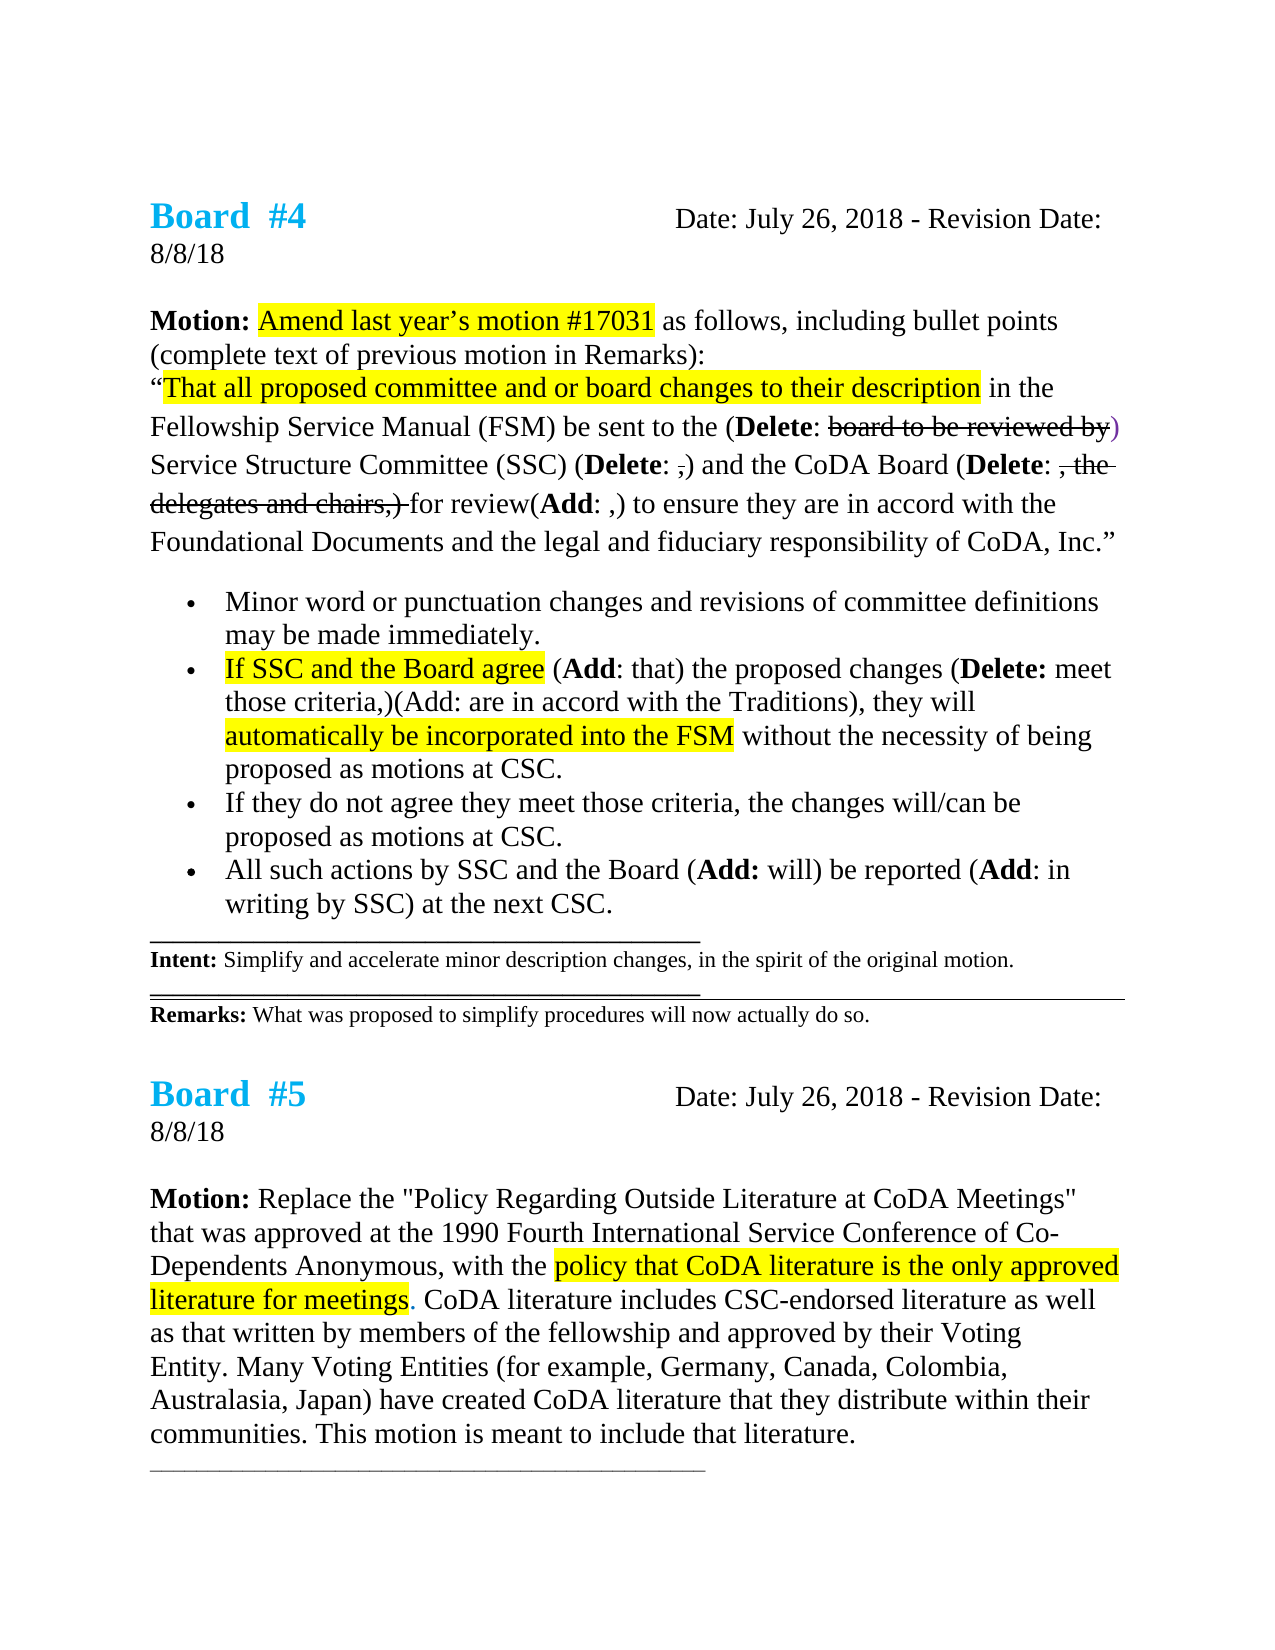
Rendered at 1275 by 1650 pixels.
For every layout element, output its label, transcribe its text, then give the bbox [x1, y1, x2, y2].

text ________________________________________________ [150, 1449, 1125, 1473]
list If SSC and the Board agree (Add: that) the proposed changes (Delete: meet those criteria,)(Add: are in accord with the Traditions), they will automatically be incorporated into the FSM without the necessity of being proposed as motions at CSC. [187, 651, 1125, 785]
text “That all proposed committee and or board changes to their description in the Fellowship Service Manual (FSM) be sent to the (Delete: board to be reviewed by) Service Structure Committee (SSC) (Delete: ,) and the CoDA Board (Delete: , the delegates and chairs,) for review(Add: ,) to ensure they are in accord with the Foundational Documents and the legal and fiduciary responsibility of CoDA, Inc.” [150, 370, 1125, 558]
list If they do not agree they meet those criteria, the changes will/can be proposed as motions at CSC. [187, 785, 1125, 852]
list All such actions by SSC and the Board (Add: will) be reported (Add: in writing by SSC) at the next CSC. [187, 852, 1125, 919]
list Minor word or punctuation changes and revisions of committee definitions may be made immediately. [187, 584, 1125, 651]
text ________________________________________________ [150, 919, 1125, 946]
text Remarks: What was proposed to simplify procedures will now actually do so. [150, 1000, 1125, 1028]
text Motion: Amend last year’s motion #17031 as follows, including bullet points (complete text of previous motion in Remarks): [150, 303, 1125, 370]
text ________________________________________________ [150, 972, 1125, 998]
text Motion: Replace the "Policy Regarding Outside Literature at CoDA Meetings" that was approved at the 1990 Fourth International Service Conference of Co-Dependents Anonymous, with the policy that CoDA literature is the only approved literature for meetings. CoDA literature includes CSC-endorsed literature as well as that written by members of the fellowship and approved by their Voting Entity. Many Voting Entities (for example, Germany, Canada, Colombia, Australasia, Japan) have created CoDA literature that they distribute within their communities. This motion is meant to include that literature. [150, 1181, 1125, 1449]
text Board #5 Date: July 26, 2018 - Revision Date: 8/8/18 [150, 1071, 1125, 1148]
text Intent: Simplify and accelerate minor description changes, in the spirit of the original motion. [150, 946, 1125, 972]
text Board #4 Date: July 26, 2018 - Revision Date: 8/8/18 [150, 193, 1125, 270]
